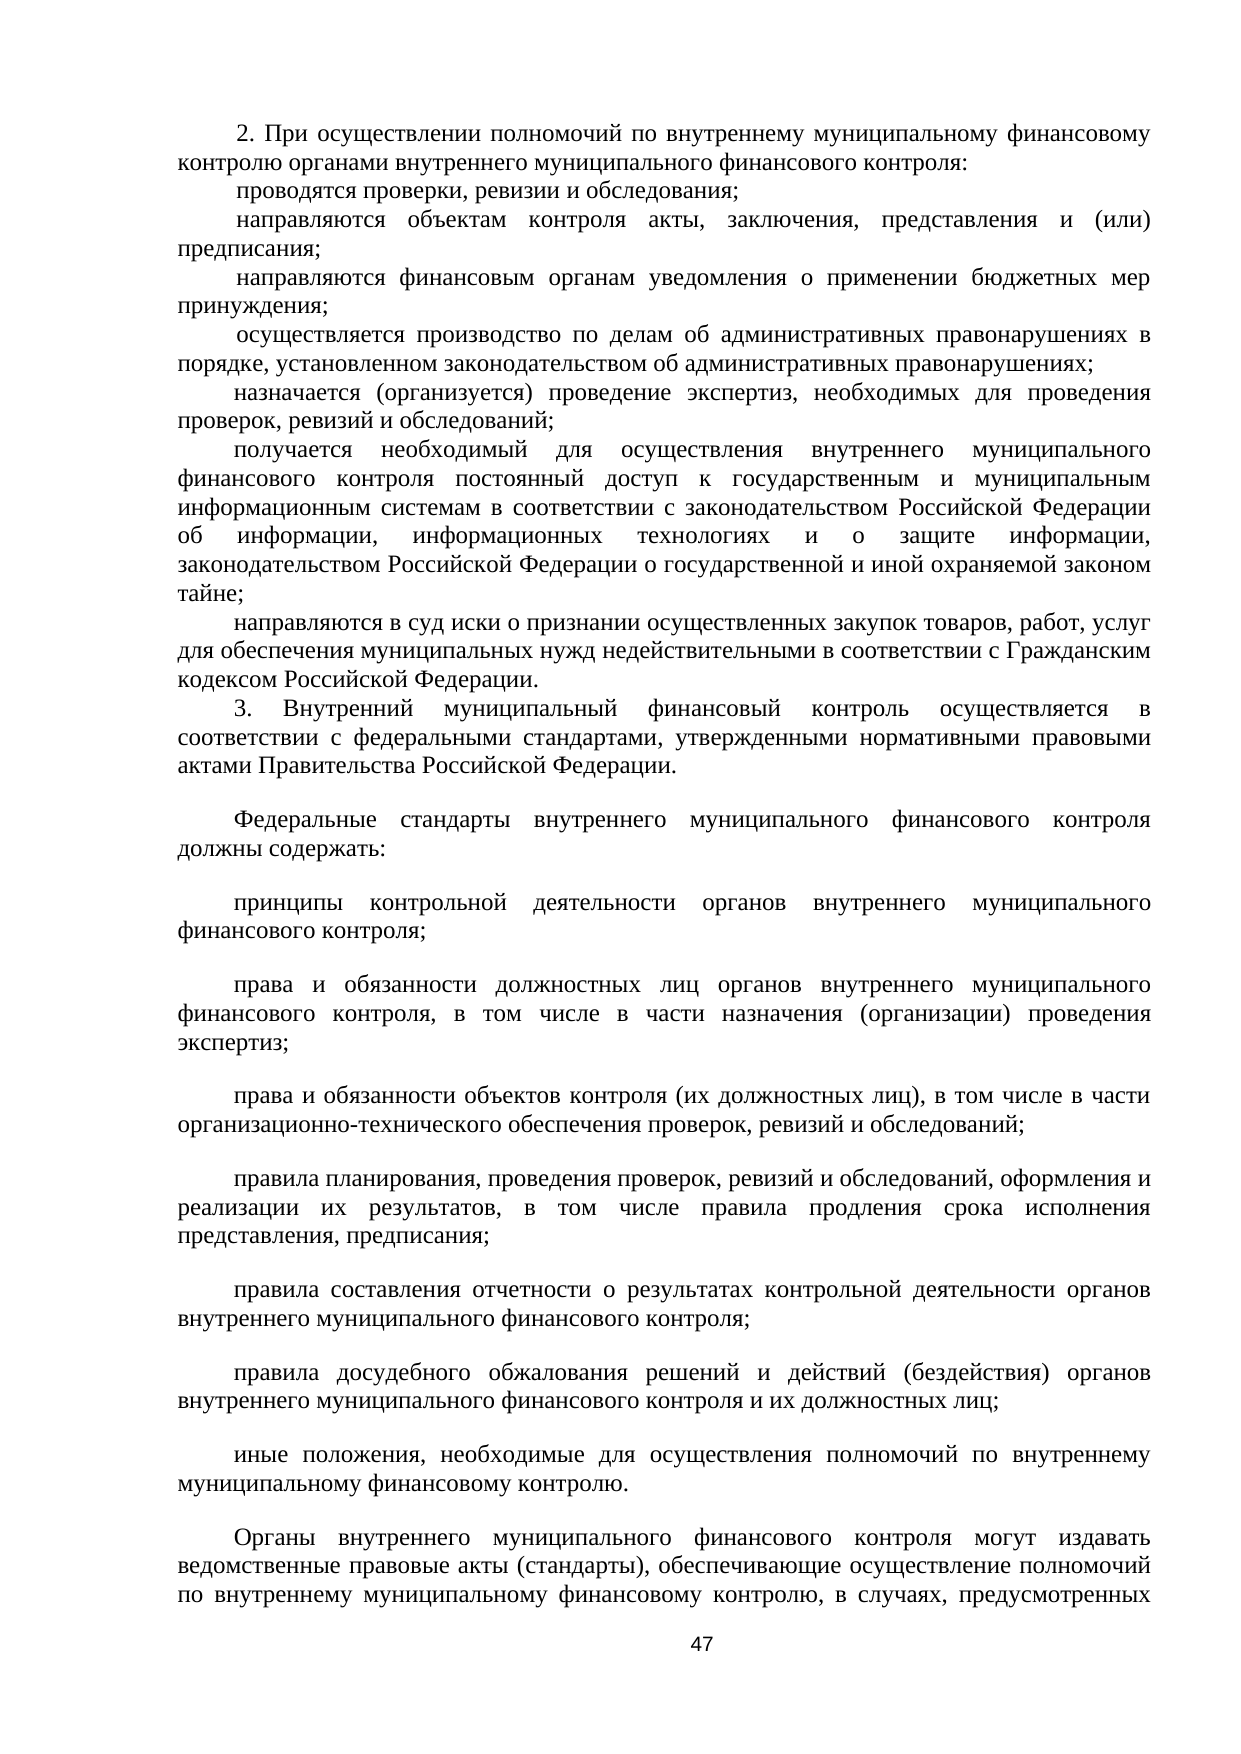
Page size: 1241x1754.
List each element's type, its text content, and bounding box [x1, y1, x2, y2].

text направляются финансовым органам уведомления о применении бюджетных мер принуждения; [177, 262, 1152, 319]
text правила досудебного обжалования решений и действий (бездействия) органов внутреннего муниципального финансового контроля и их должностных лиц; [177, 1357, 1152, 1414]
text направляются объектам контроля акты, заключения, представления и (или) предписания; [177, 204, 1152, 262]
text назначается (организуется) проведение экспертиз, необходимых для проведения проверок, ревизий и обследований; [177, 377, 1152, 434]
text получается необходимый для осуществления внутреннего муниципального финансового контроля постоянный доступ к государственным и муниципальным информационным системам в соответствии с законодательством Российской Федерации об информации, информационных технологиях и о защите информации, законодательством Российской Федерации о государственной и иной охраняемой законом тайне; [177, 434, 1152, 607]
text Федеральные стандарты внутреннего муниципального финансового контроля должны содержать: [177, 804, 1152, 862]
text 3. Внутренний муниципальный финансовый контроль осуществляется в соответствии с федеральными стандартами, утвержденными нормативными правовыми актами Правительства Российской Федерации. [177, 693, 1152, 779]
text осуществляется производство по делам об административных правонарушениях в порядке, установленном законодательством об административных правонарушениях; [177, 319, 1152, 377]
text направляются в суд иски о признании осуществленных закупок товаров, работ, услуг для обеспечения муниципальных нужд недействительными в соответствии с Гражданским кодексом Российской Федерации. [177, 607, 1152, 693]
text права и обязанности объектов контроля (их должностных лиц), в том числе в части организационно-технического обеспечения проверок, ревизий и обследований; [177, 1081, 1152, 1138]
text правила составления отчетности о результатах контрольной деятельности органов внутреннего муниципального финансового контроля; [177, 1274, 1152, 1332]
text правила планирования, проведения проверок, ревизий и обследований, оформления и реализации их результатов, в том числе правила продления срока исполнения представления, предписания; [177, 1163, 1152, 1249]
text права и обязанности должностных лиц органов внутреннего муниципального финансового контроля, в том числе в части назначения (организации) проведения экспертиз; [177, 969, 1152, 1056]
text принципы контрольной деятельности органов внутреннего муниципального финансового контроля; [177, 887, 1152, 944]
text 2. При осуществлении полномочий по внутреннему муниципальному финансовому контролю органами внутреннего муниципального финансового контроля: [177, 118, 1152, 176]
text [177, 1522, 1152, 1608]
text иные положения, необходимые для осуществления полномочий по внутреннему муниципальному финансовому контролю. [177, 1439, 1152, 1497]
text проводятся проверки, ревизии и обследования; [177, 176, 1152, 204]
